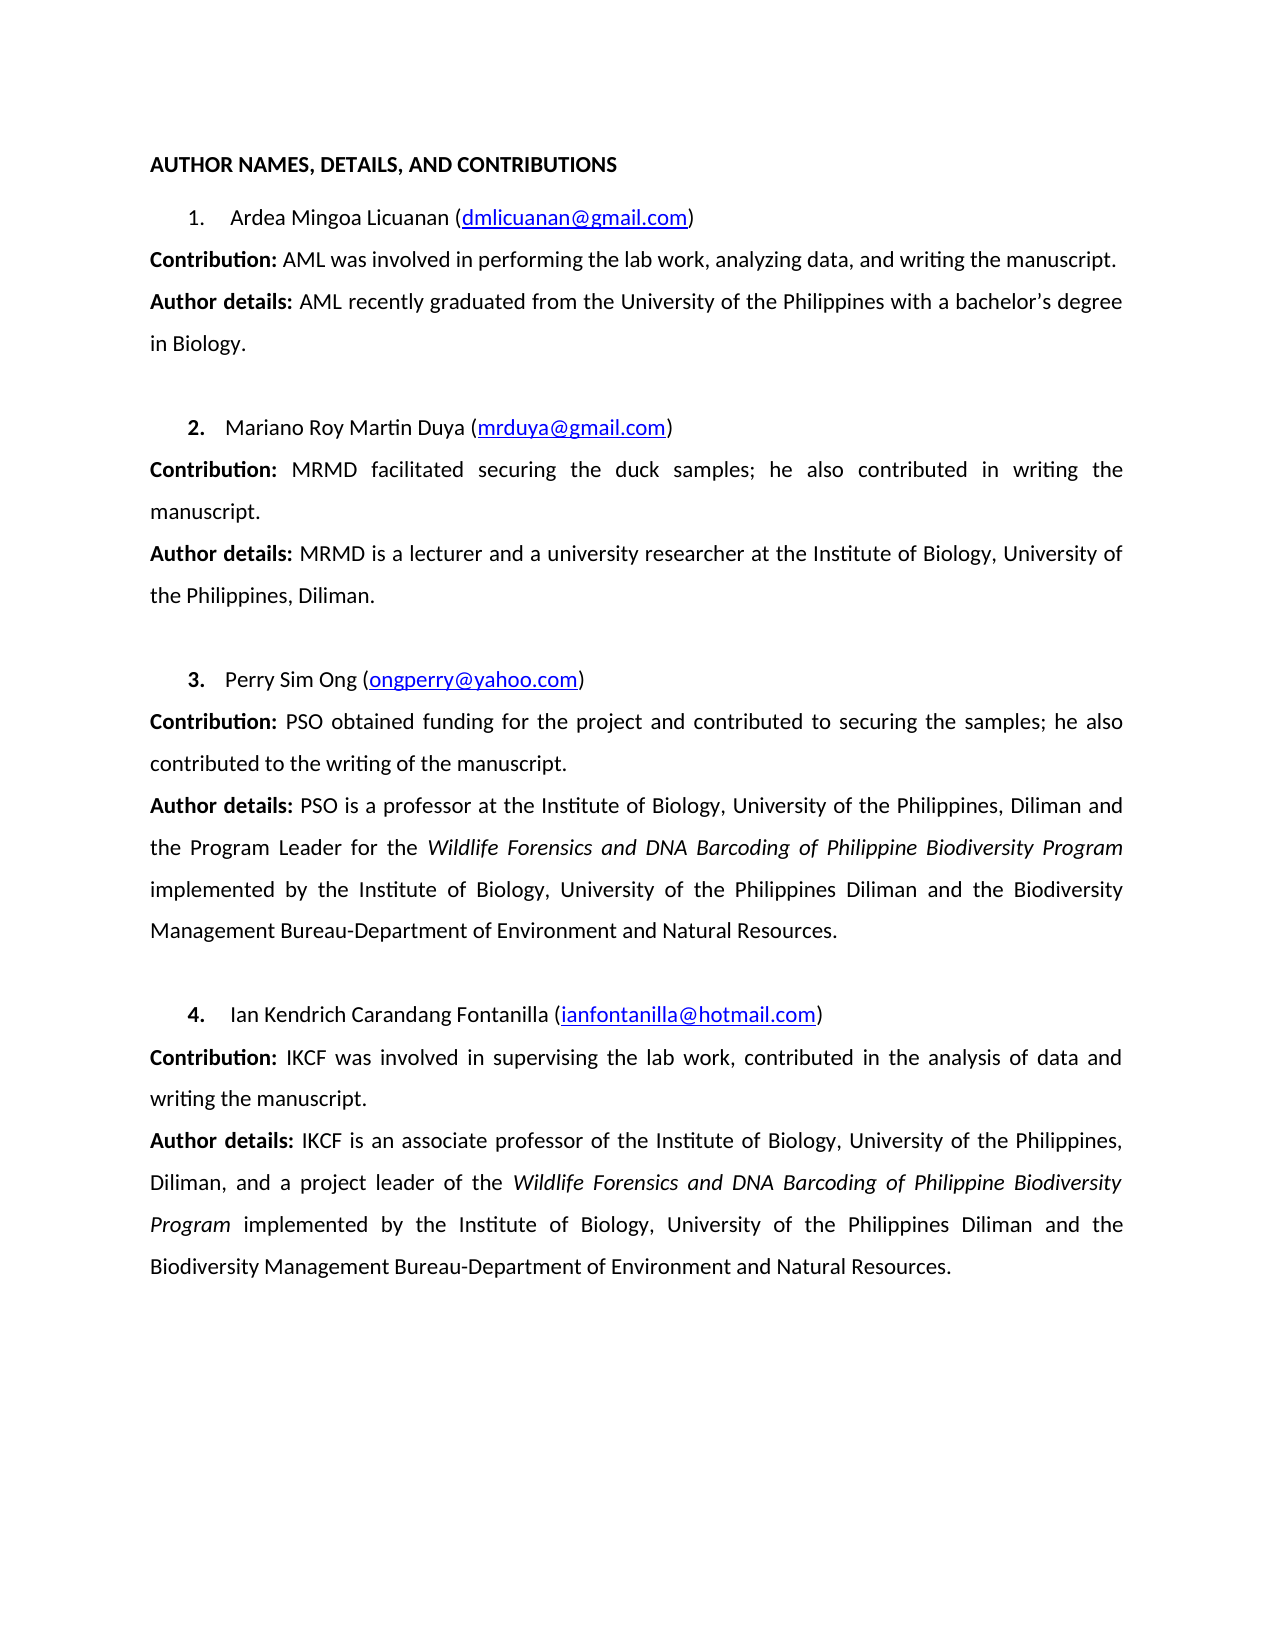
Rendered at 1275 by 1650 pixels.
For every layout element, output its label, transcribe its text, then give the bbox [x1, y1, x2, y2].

list Mariano Roy Martin Duya (mrduya@gmail.com) [187, 413, 1125, 441]
text Author details: PSO is a professor at the Institute of Biology, University of the Philippines, Diliman and the Program Leader for the Wildlife Forensics and DNA Barcoding of Philippine Biodiversity Program implemented by the Institute of Biology, University of the Philippines Diliman and the Biodiversity Management Bureau-Department of Environment and Natural Resources. [150, 791, 1125, 945]
list Ardea Mingoa Licuanan (dmlicuanan@gmail.com) [187, 203, 1125, 231]
text AUTHOR NAMES, DETAILS, AND CONTRIBUTIONS [150, 150, 1125, 178]
text Contribution: AML was involved in performing the lab work, analyzing data, and writing the manuscript. [150, 245, 1125, 273]
text Contribution: PSO obtained funding for the project and contributed to securing the samples; he also contributed to the writing of the manuscript. [150, 707, 1125, 777]
text Contribution: MRMD facilitated securing the duck samples; he also contributed in writing the manuscript. [150, 455, 1125, 525]
list Ian Kendrich Carandang Fontanilla (ianfontanilla@hotmail.com) [187, 1001, 1125, 1029]
text Contribution: IKCF was involved in supervising the lab work, contributed in the analysis of data and writing the manuscript. [150, 1043, 1125, 1113]
text Author details: MRMD is a lecturer and a university researcher at the Institute of Biology, University of the Philippines, Diliman. [150, 539, 1125, 609]
list Perry Sim Ong (ongperry@yahoo.com) [187, 665, 1125, 693]
text Author details: AML recently graduated from the University of the Philippines with a bachelor’s degree in Biology. [150, 287, 1125, 357]
text Author details: IKCF is an associate professor of the Institute of Biology, University of the Philippines, Diliman, and a project leader of the Wildlife Forensics and DNA Barcoding of Philippine Biodiversity Program implemented by the Institute of Biology, University of the Philippines Diliman and the Biodiversity Management Bureau-Department of Environment and Natural Resources. [150, 1127, 1125, 1281]
